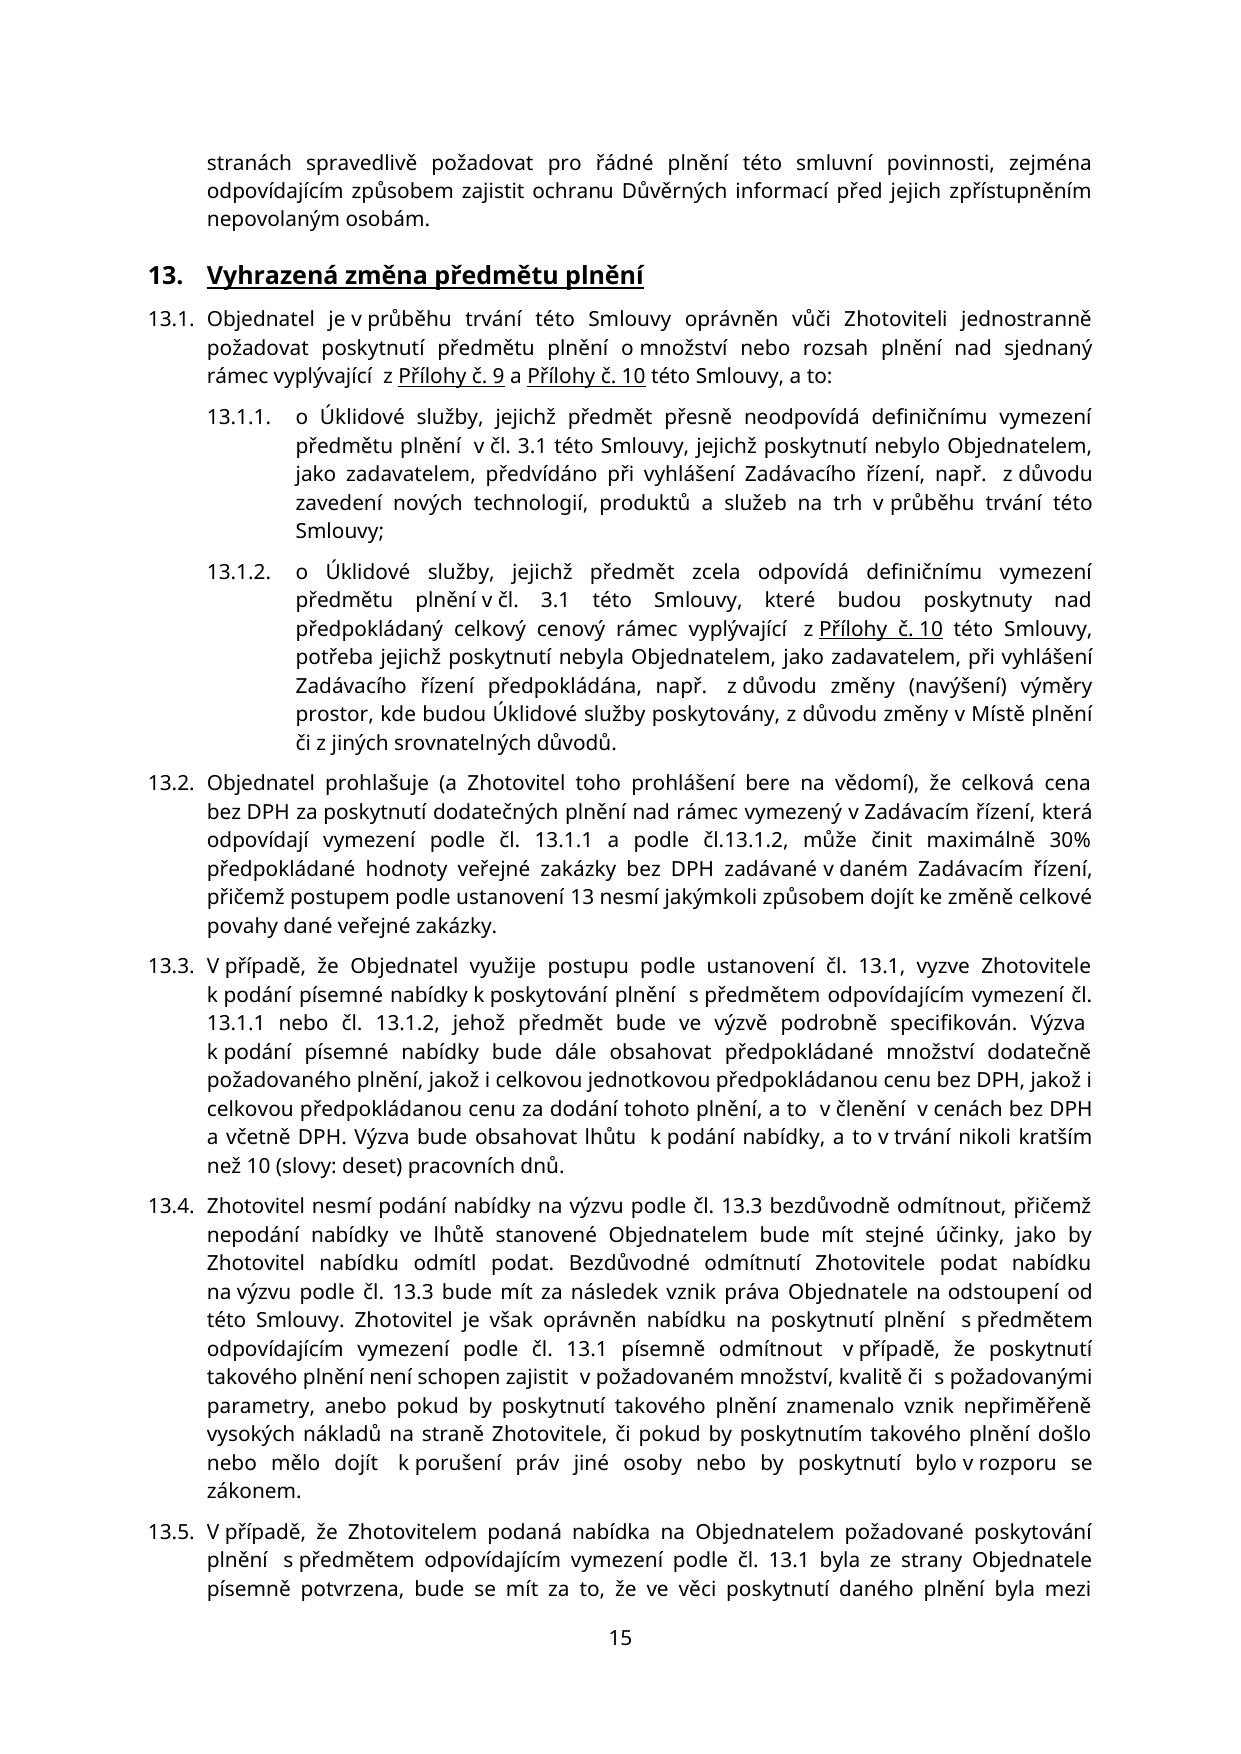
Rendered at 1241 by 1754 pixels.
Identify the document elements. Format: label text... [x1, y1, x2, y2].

list Zhotovitel nesmí podání nabídky na výzvu podle čl. 13.3 bezdůvodně odmítnout, přičemž nepodání nabídky ve lhůtě stanovené Objednatelem bude mít stejné účinky, jako by Zhotovitel nabídku odmítl podat. Bezdůvodné odmítnutí Zhotovitele podat nabídku na výzvu podle čl. 13.3 bude mít za následek vznik práva Objednatele na odstoupení od této Smlouvy. Zhotovitel je však oprávněn nabídku na poskytnutí plnění s předmětem odpovídajícím vymezení podle čl. 13.1 písemně odmítnout v případě, že poskytnutí takového plnění není schopen zajistit v požadovaném množství, kvalitě či s požadovanými parametry, anebo pokud by poskytnutí takového plnění znamenalo vznik nepřiměřeně vysokých nákladů na straně Zhotovitele, či pokud by poskytnutím takového plnění došlo nebo mělo dojít k porušení práv jiné osoby nebo by poskytnutí bylo v rozporu se zákonem. [148, 1192, 1093, 1504]
list V případě, že Objednatel využije postupu podle ustanovení čl. 13.1, vyzve Zhotovitele k podání písemné nabídky k poskytování plnění s předmětem odpovídajícím vymezení čl. 13.1.1 nebo čl. 13.1.2, jehož předmět bude ve výzvě podrobně specifikován. Výzva k podání písemné nabídky bude dále obsahovat předpokládané množství dodatečně požadovaného plnění, jakož i celkovou jednotkovou předpokládanou cenu bez DPH, jakož i celkovou předpokládanou cenu za dodání tohoto plnění, a to v členění v cenách bez DPH a včetně DPH. Výzva bude obsahovat lhůtu k podání nabídky, a to v trvání nikoli kratším než 10 (slovy: deset) pracovních dnů. [148, 952, 1093, 1179]
list o Úklidové služby, jejichž předmět přesně neodpovídá definičnímu vymezení předmětu plnění v čl. 3.1 této Smlouvy, jejichž poskytnutí nebylo Objednatelem, jako zadavatelem, předvídáno při vyhlášení Zadávacího řízení, např. z důvodu zavedení nových technologií, produktů a služeb na trh v průběhu trvání této Smlouvy; [207, 402, 1093, 544]
list Objednatel je v průběhu trvání této Smlouvy oprávněn vůči Zhotoviteli jednostranně požadovat poskytnutí předmětu plnění o množství nebo rozsah plnění nad sjednaný rámec vyplývající z Přílohy č. 9 a Přílohy č. 10 této Smlouvy, a to: [148, 304, 1093, 390]
list Objednatel prohlašuje (a Zhotovitel toho prohlášení bere na vědomí), že celková cena bez DPH za poskytnutí dodatečných plnění nad rámec vymezený v Zadávacím řízení, která odpovídají vymezení podle čl. 13.1.1 a podle čl.13.1.2, může činit maximálně 30% předpokládané hodnoty veřejné zakázky bez DPH zadávané v daném Zadávacím řízení, přičemž postupem podle ustanovení 13 nesmí jakýmkoli způsobem dojít ke změně celkové povahy dané veřejné zakázky. [148, 768, 1093, 939]
list o Úklidové služby, jejichž předmět zcela odpovídá definičnímu vymezení předmětu plnění v čl. 3.1 této Smlouvy, které budou poskytnuty nad předpokládaný celkový cenový rámec vyplývající z Přílohy č. 10 této Smlouvy, potřeba jejichž poskytnutí nebyla Objednatelem, jako zadavatelem, při vyhlášení Zadávacího řízení předpokládána, např. z důvodu změny (navýšení) výměry prostor, kde budou Úklidové služby poskytovány, z důvodu změny v Místě plnění či z jiných srovnatelných důvodů. [207, 557, 1093, 756]
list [148, 1517, 1093, 1602]
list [148, 148, 1093, 233]
subtitle Vyhrazená změna předmětu plnění [148, 258, 1093, 292]
